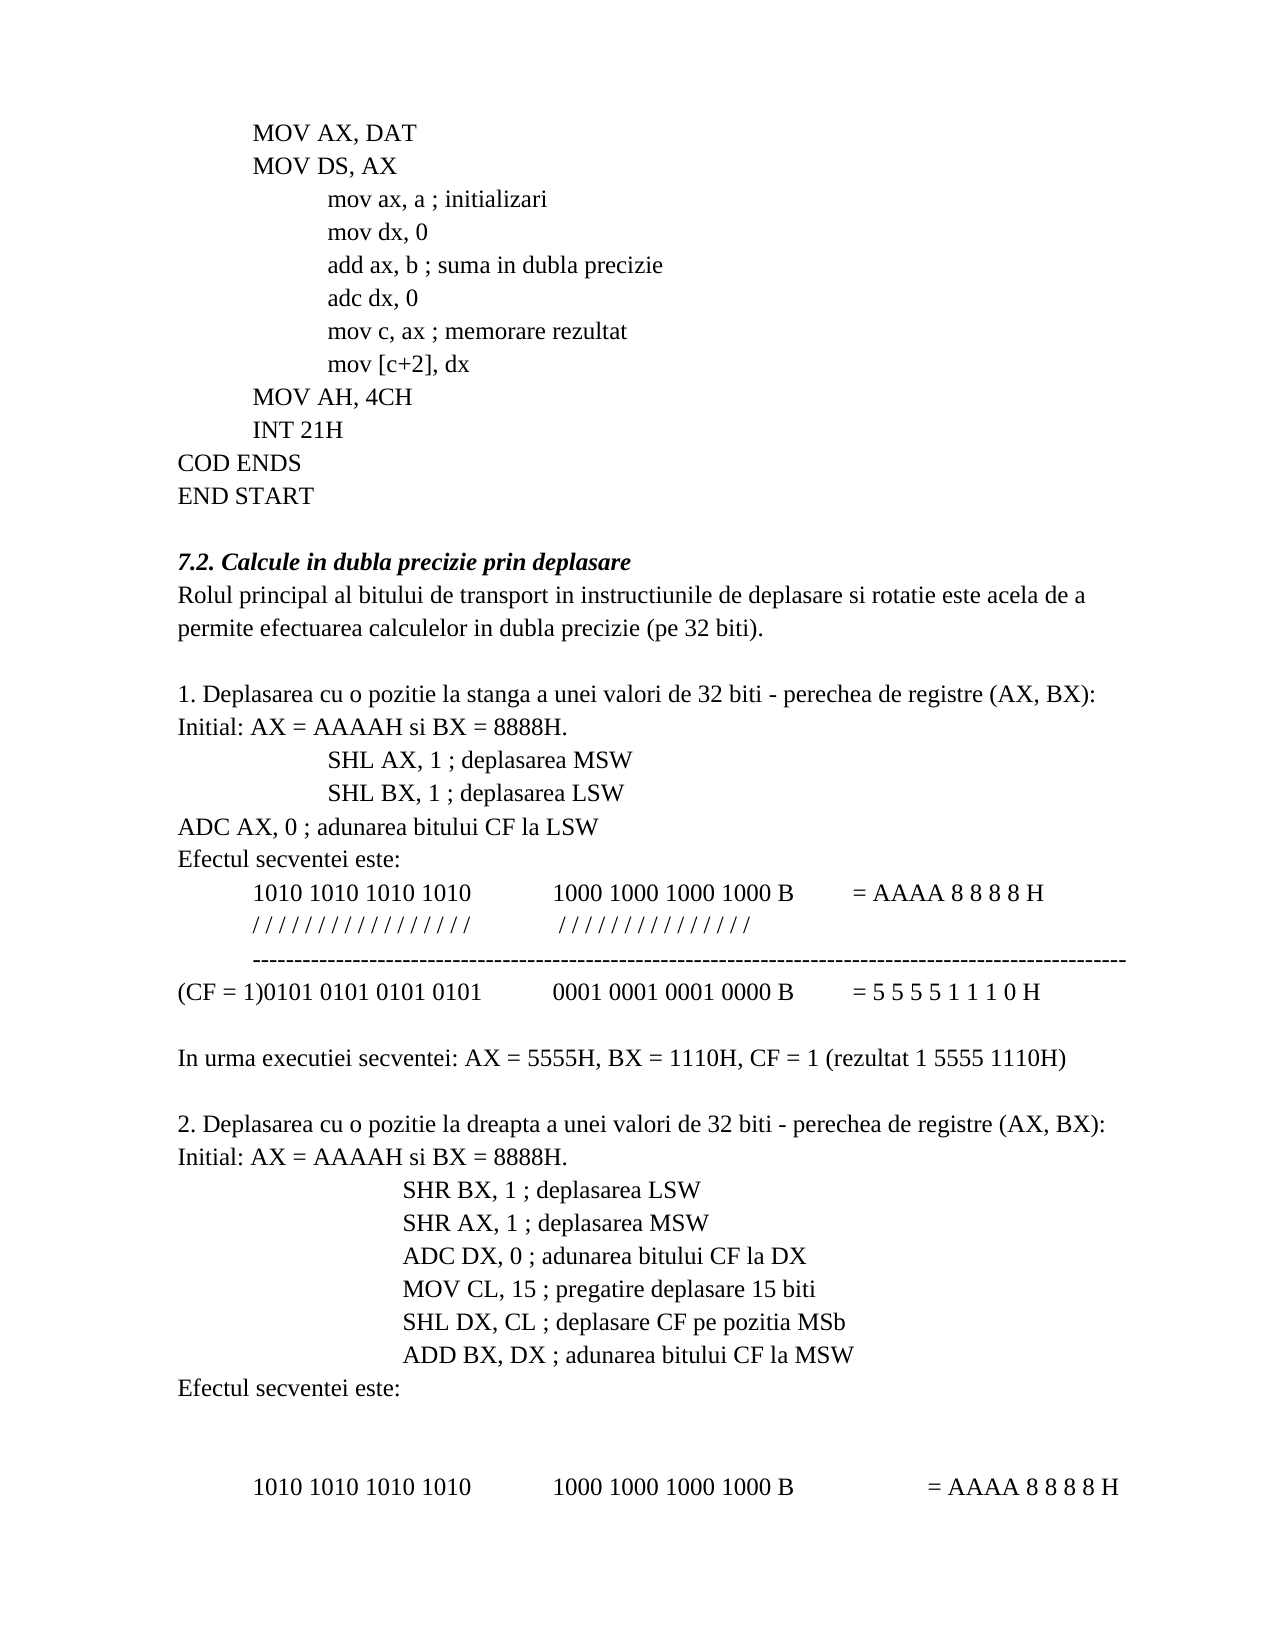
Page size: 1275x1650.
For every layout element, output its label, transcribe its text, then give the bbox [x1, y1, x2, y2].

text ADD BX, DX ; adunarea bitului CF la MSW [327, 1340, 1186, 1369]
text SHL DX, CL ; deplasare CF pe pozitia MSb [327, 1307, 1186, 1336]
text mov ax, a ; initializari [252, 184, 1186, 213]
text 2. Deplasarea cu o pozitie la dreapta a unei valori de 32 biti - perechea de registre (AX, BX): [177, 1109, 1186, 1137]
text 1010 1010 1010 1010 1000 1000 1000 1000 B = AAAA 8 8 8 8 H [177, 1472, 1186, 1501]
text INT 21H [177, 415, 1186, 444]
text add ax, b ; suma in dubla precizie [252, 250, 1186, 279]
text END START [177, 481, 1186, 510]
text SHL BX, 1 ; deplasarea LSW [327, 778, 1186, 807]
text 7.2. Calcule in dubla precizie prin deplasare [177, 547, 1186, 576]
text Initial: AX = AAAAH si BX = 8888H. [177, 1142, 1186, 1171]
text adc dx, 0 [252, 283, 1186, 312]
text SHR BX, 1 ; deplasarea LSW [327, 1175, 1186, 1203]
text --------------------------------------------------------------------------------------------------------- [177, 944, 1186, 972]
text mov [c+2], dx [252, 349, 1186, 378]
text permite efectuarea calculelor in dubla precizie (pe 32 biti). [177, 613, 1186, 642]
text ADC DX, 0 ; adunarea bitului CF la DX [327, 1241, 1186, 1269]
text MOV AH, 4CH [177, 382, 1186, 411]
text 1. Deplasarea cu o pozitie la stanga a unei valori de 32 biti - perechea de registre (AX, BX): [177, 679, 1186, 708]
text (CF = 1)0101 0101 0101 0101 0001 0001 0001 0000 B = 5 5 5 5 1 1 1 0 H [177, 977, 1186, 1005]
text 1010 1010 1010 1010 1000 1000 1000 1000 B = AAAA 8 8 8 8 H [177, 878, 1186, 906]
text MOV CL, 15 ; pregatire deplasare 15 biti [327, 1274, 1186, 1303]
text In urma executiei secventei: AX = 5555H, BX = 1110H, CF = 1 (rezultat 1 5555 1110H) [177, 1043, 1186, 1071]
text MOV DS, AX [177, 151, 1186, 180]
text Efectul secventei este: [177, 844, 1186, 873]
text mov c, ax ; memorare rezultat [252, 316, 1186, 345]
text / / / / / / / / / / / / / / / / / / / / / / / / / / / / / / / / [177, 911, 1186, 939]
text COD ENDS [177, 448, 1186, 477]
text mov dx, 0 [252, 217, 1186, 246]
text MOV AX, DAT [177, 118, 1186, 147]
text Initial: AX = AAAAH si BX = 8888H. [177, 712, 1186, 741]
text Rolul principal al bitului de transport in instructiunile de deplasare si rotatie este acela de a [177, 580, 1186, 609]
text SHL AX, 1 ; deplasarea MSW [252, 746, 1186, 774]
text Efectul secventei este: [177, 1373, 1186, 1402]
text ADC AX, 0 ; adunarea bitului CF la LSW [177, 812, 1186, 840]
text SHR AX, 1 ; deplasarea MSW [327, 1208, 1186, 1237]
